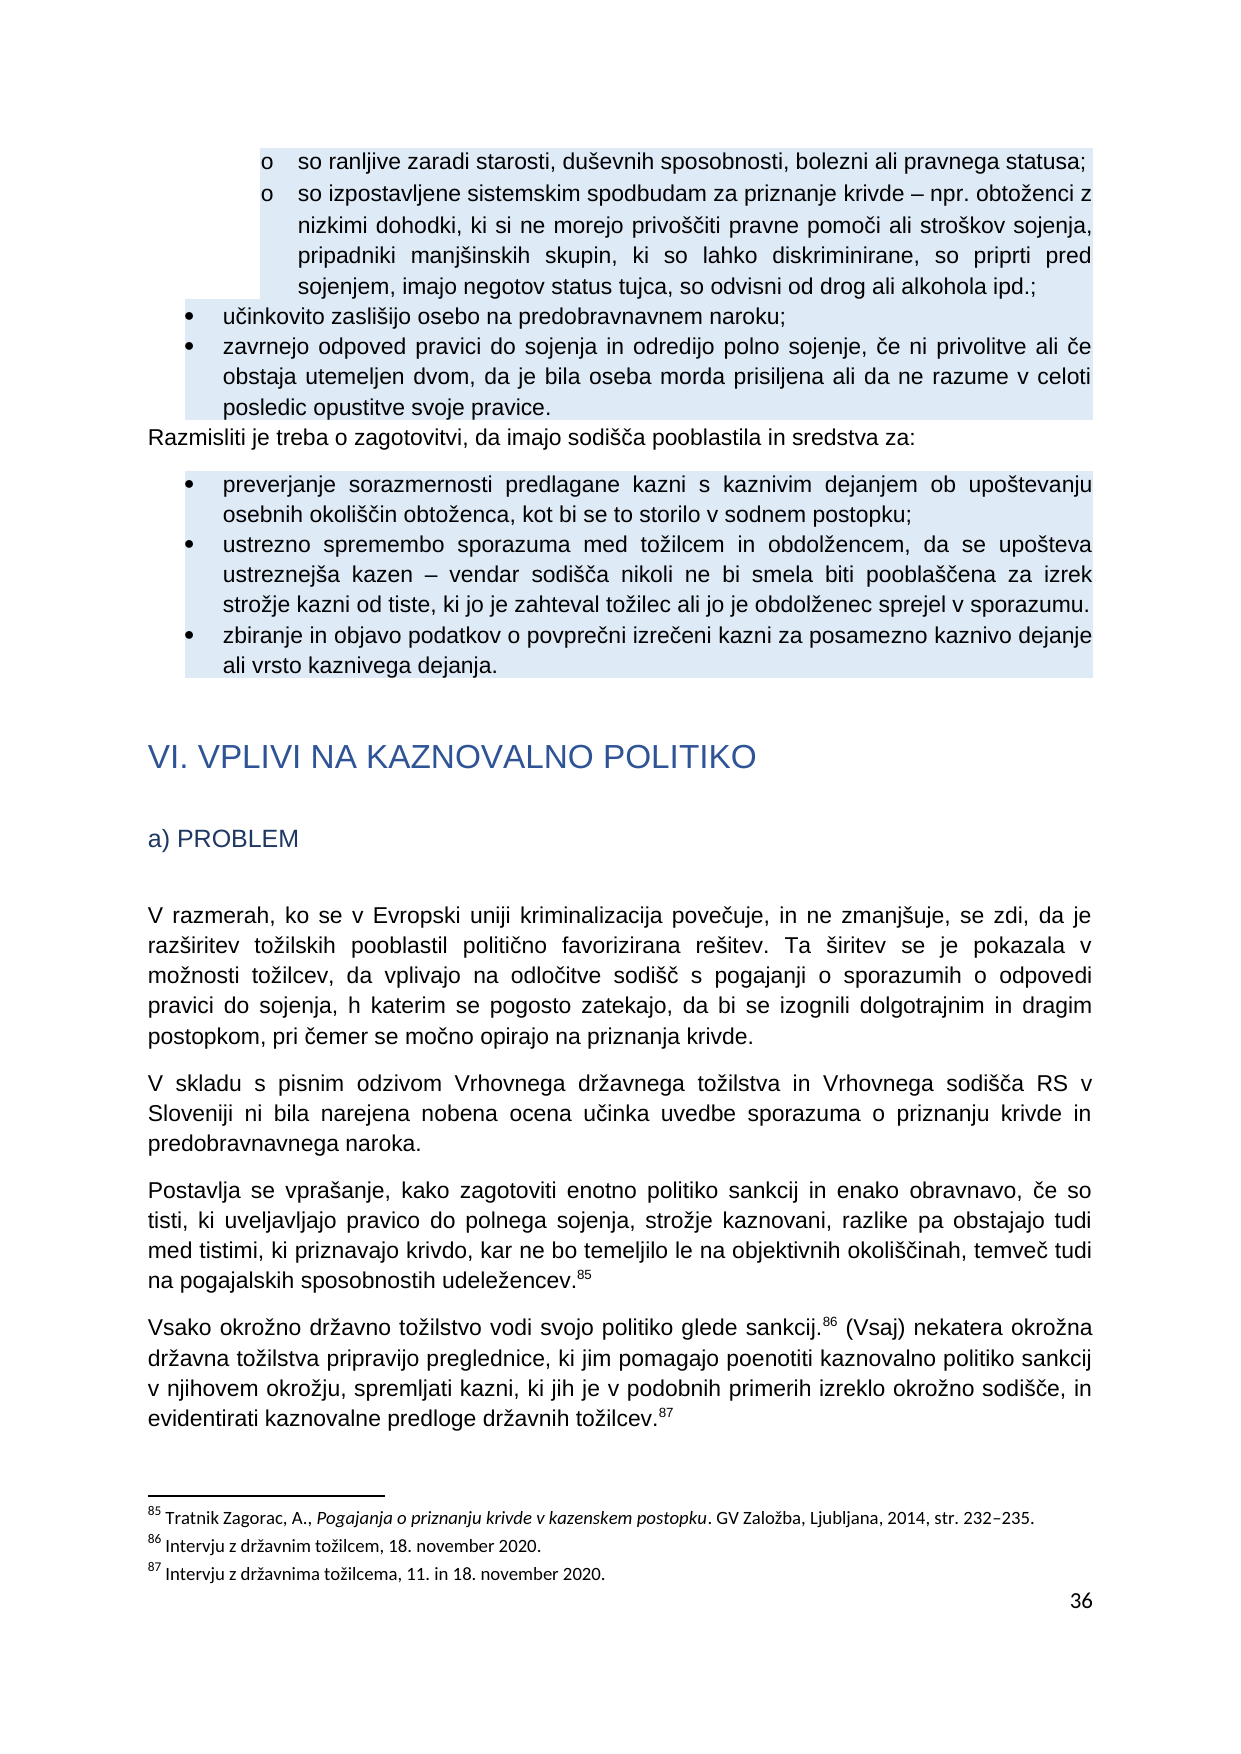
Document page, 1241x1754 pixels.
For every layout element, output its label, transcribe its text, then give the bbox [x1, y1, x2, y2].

text a) PROBLEM [148, 824, 1093, 853]
list so ranljive zaradi starosti, duševnih sposobnosti, bolezni ali pravnega statusa; [260, 148, 1093, 176]
list zavrnejo odpoved pravici do sojenja in odredijo polno sojenje, če ni privolitve ali če obstaja utemeljen dvom, da je bila oseba morda prisiljena ali da ne razume v celoti posledic opustitve svoje pravice. [185, 333, 1093, 420]
list so izpostavljene sistemskim spodbudam za priznanje krivde – npr. obtoženci z nizkimi dohodki, ki si ne morejo privoščiti pravne pomoči ali stroškov sojenja, pripadniki manjšinskih skupin, ki so lahko diskriminirane, so priprti pred sojenjem, imajo negotov status tujca, so odvisni od drog ali alkohola ipd.; [260, 180, 1093, 299]
list učinkovito zaslišijo osebo na predobravnavnem naroku; [185, 303, 1093, 329]
text Postavlja se vprašanje, kako zagotoviti enotno politiko sankcij in enako obravnavo, če so tisti, ki uveljavljajo pravico do polnega sojenja, strožje kaznovani, razlike pa obstajajo tudi med tistimi, ki priznavajo krivdo, kar ne bo temeljilo le na objektivnih okoliščinah, temveč tudi na pogajalskih sposobnostih udeležencev. [148, 1177, 1093, 1294]
text V skladu s pisnim odzivom Vrhovnega državnega tožilstva in Vrhovnega sodišča RS v Sloveniji ni bila narejena nobena ocena učinka uvedbe sporazuma o priznanju krivde in predobravnavnega naroka. [148, 1069, 1093, 1156]
text Vsako okrožno državno tožilstvo vodi svojo politiko glede sankcij. (Vsaj) nekatera okrožna državna tožilstva pripravijo preglednice, ki jim pomagajo poenotiti kaznovalno politiko sankcij v njihovem okrožju, spremljati kazni, ki jih je v podobnih primerih izreklo okrožno sodišče, in evidentirati kaznovalne predloge državnih tožilcev. [148, 1314, 1093, 1431]
text Razmisliti je treba o zagotovitvi, da imajo sodišča pooblastila in sredstva za: [148, 424, 1093, 450]
list ustrezno spremembo sporazuma med tožilcem in obdolžencem, da se upošteva ustreznejša kazen – vendar sodišča nikoli ne bi smela biti pooblaščena za izrek strožje kazni od tiste, ki jo je zahteval tožilec ali jo je obdolženec sprejel v sporazumu. [185, 531, 1093, 618]
list zbiranje in objavo podatkov o povprečni izrečeni kazni za posamezno kaznivo dejanje ali vrsto kaznivega dejanja. [185, 622, 1093, 678]
text VI. VPLIVI NA KAZNOVALNO POLITIKO [148, 737, 1093, 776]
text V razmerah, ko se v Evropski uniji kriminalizacija povečuje, in ne zmanjšuje, se zdi, da je razširitev tožilskih pooblastil politično favorizirana rešitev. Ta širitev se je pokazala v možnosti tožilcev, da vplivajo na odločitve sodišč s pogajanji o sporazumih o odpovedi pravici do sojenja, h katerim se pogosto zatekajo, da bi se izognili dolgotrajnim in dragim postopkom, pri čemer se močno opirajo na priznanja krivde. [148, 902, 1093, 1049]
list preverjanje sorazmernosti predlagane kazni s kaznivim dejanjem ob upoštevanju osebnih okoliščin obtoženca, kot bi se to storilo v sodnem postopku; [185, 471, 1093, 527]
